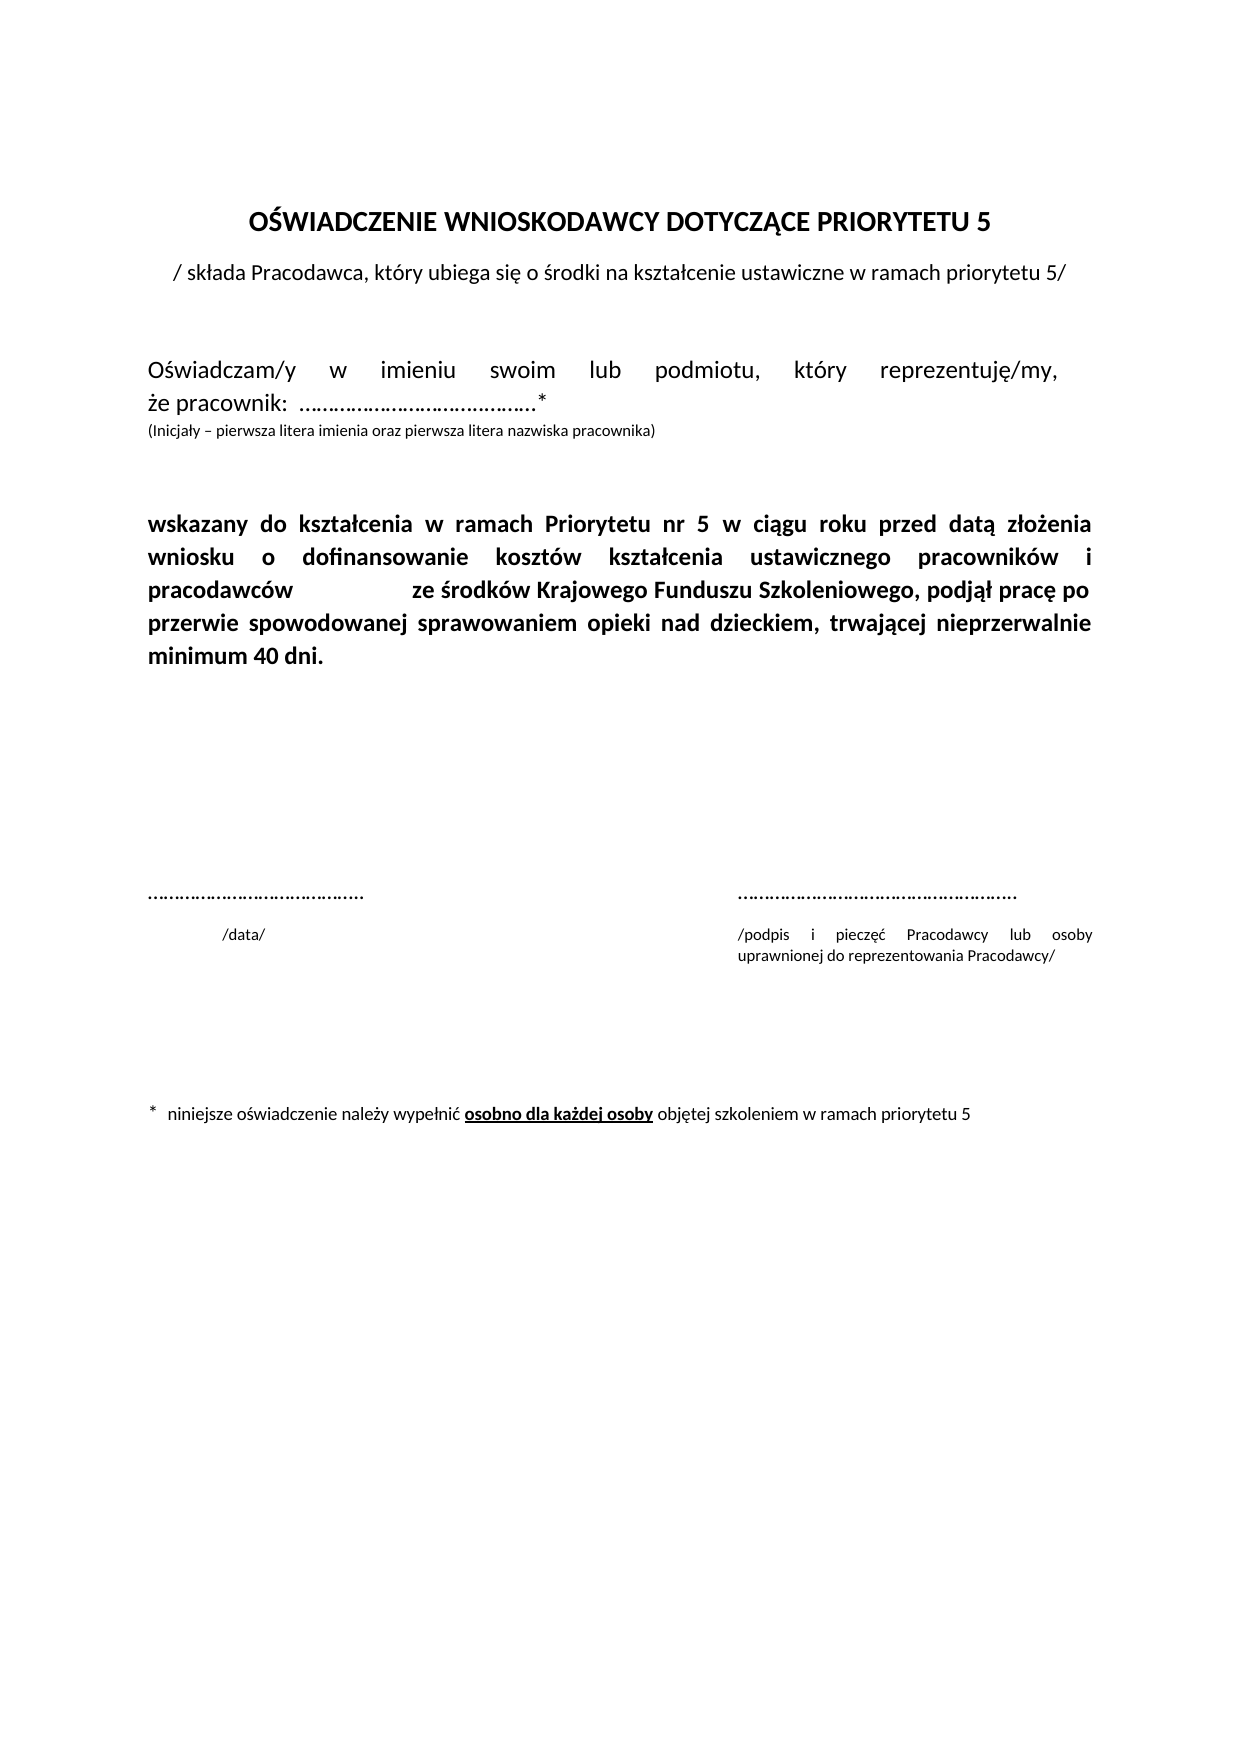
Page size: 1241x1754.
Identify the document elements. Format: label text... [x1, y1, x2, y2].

text wskazany do kształcenia w ramach Priorytetu nr 5 w ciągu roku przed datą złożenia wniosku o dofinansowanie kosztów kształcenia ustawicznego pracowników i pracodawców ze środków Krajowego Funduszu Szkoleniowego, podjął pracę po przerwie spowodowanej sprawowaniem opieki nad dzieckiem, trwającej nieprzerwalnie minimum 40 dni. [148, 508, 1093, 670]
text / składa Pracodawca, który ubiega się o środki na kształcenie ustawiczne w ramach priorytetu 5/ [148, 258, 1093, 286]
text (Inicjały – pierwsza litera imienia oraz pierwsza litera nazwiska pracownika) [148, 420, 1057, 440]
text ………………………………….. …………………………………………….. [148, 877, 1093, 905]
text * niniejsze oświadczenie należy wypełnić osobno dla każdej osoby objętej szkoleniem w ramach priorytetu 5 [148, 1100, 1057, 1125]
text OŚWIADCZENIE WNIOSKODAWCY DOTYCZĄCE PRIORYTETU 5 [148, 203, 1093, 238]
text /data/ /podpis i pieczęć Pracodawcy lub osoby uprawnionej do reprezentowania Pracodawcy/ [222, 924, 1093, 966]
text Oświadczam/y w imieniu swoim lub podmiotu, który reprezentuję/my, że pracownik: …………………………..………* [148, 354, 1093, 418]
